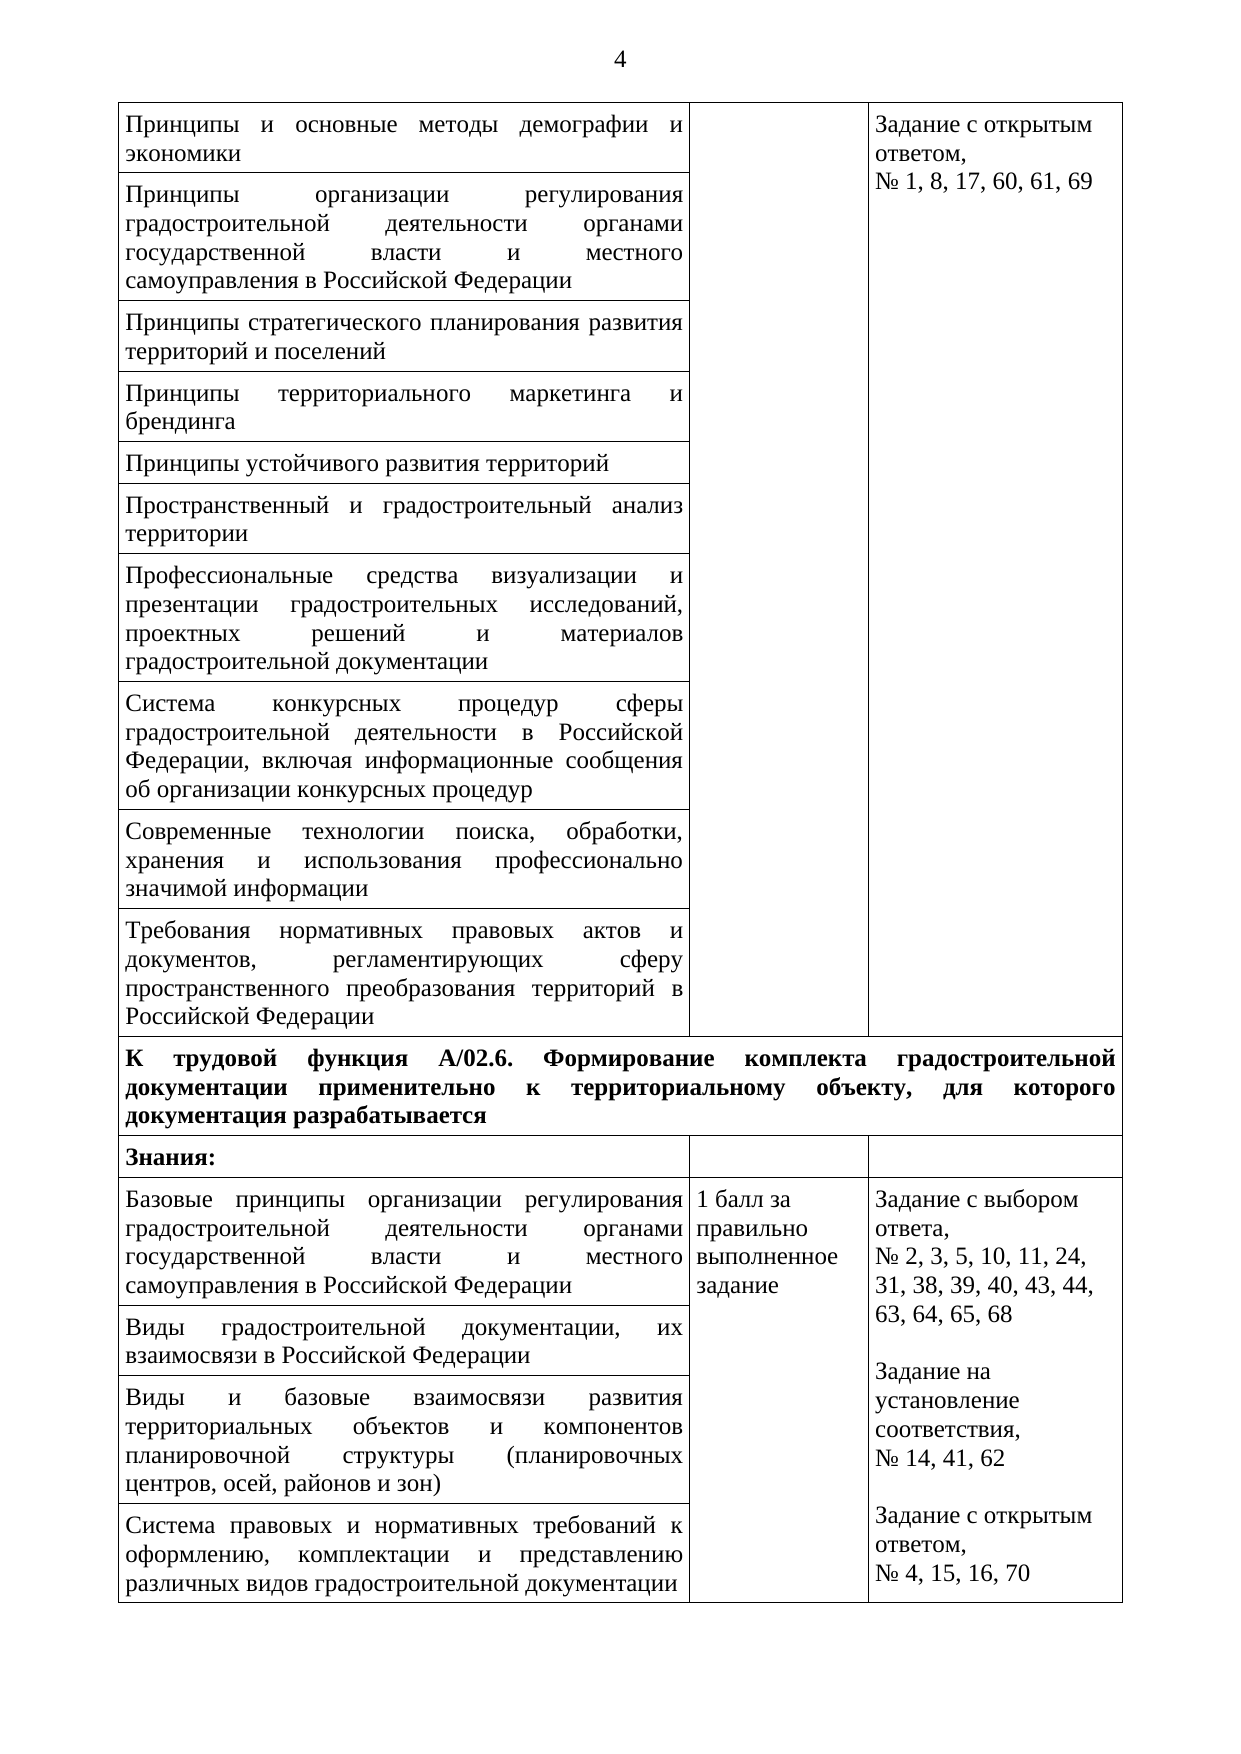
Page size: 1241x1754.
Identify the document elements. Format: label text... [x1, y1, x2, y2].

table_cell [690, 1136, 868, 1177]
table_cell Знания: [119, 1136, 689, 1177]
table_cell К трудовой функция A/02.6. Формирование комплекта градостроительной документации применительно к территориальному объекту, для которого документация разрабатывается [119, 1037, 1122, 1135]
table_cell Принципы устойчивого развития территорий [119, 442, 689, 483]
table_cell Пространственный и градостроительный анализ территории [119, 484, 689, 553]
table_cell Принципы территориального маркетинга и брендинга [119, 372, 689, 441]
table_cell Принципы и основные методы демографии и экономики [119, 103, 689, 172]
table_cell Система правовых и нормативных требований к оформлению, комплектации и представлению различных видов градостроительной документации [119, 1504, 689, 1602]
table_cell 1 балл за правильно выполненное задание [690, 1178, 868, 1602]
table_cell [869, 1136, 1122, 1177]
table_cell Виды и базовые взаимосвязи развития территориальных объектов и компонентов планировочной структуры (планировочных центров, осей, районов и зон) [119, 1376, 689, 1503]
table_cell Виды градостроительной документации, их взаимосвязи в Российской Федерации [119, 1306, 689, 1375]
table_cell Базовые принципы организации регулирования градостроительной деятельности органами государственной власти и местного самоуправления в Российской Федерации [119, 1178, 689, 1305]
table_cell Принципы стратегического планирования развития территорий и поселений [119, 301, 689, 371]
table_cell Задание с выбором ответа, № 2, 3, 5, 10, 11, 24, 31, 38, 39, 40, 43, 44, 63, 64, 65, 68 Задание на установление соответствия, № 14, 41, 62 Задание с открытым ответом, № 4, 15, 16, 70 [869, 1178, 1122, 1602]
table_cell Система конкурсных процедур сферы градостроительной деятельности в Российской Федерации, включая информационные сообщения об организации конкурсных процедур [119, 682, 689, 809]
table_cell Современные технологии поиска, обработки, хранения и использования профессионально значимой информации [119, 810, 689, 908]
table_cell Профессиональные средства визуализации и презентации градостроительных исследований, проектных решений и материалов градостроительной документации [119, 554, 689, 681]
table_cell Требования нормативных правовых актов и документов, регламентирующих сферу пространственного преобразования территорий в Российской Федерации [119, 909, 689, 1036]
table_cell Принципы организации регулирования градостроительной деятельности органами государственной власти и местного самоуправления в Российской Федерации [119, 173, 689, 300]
